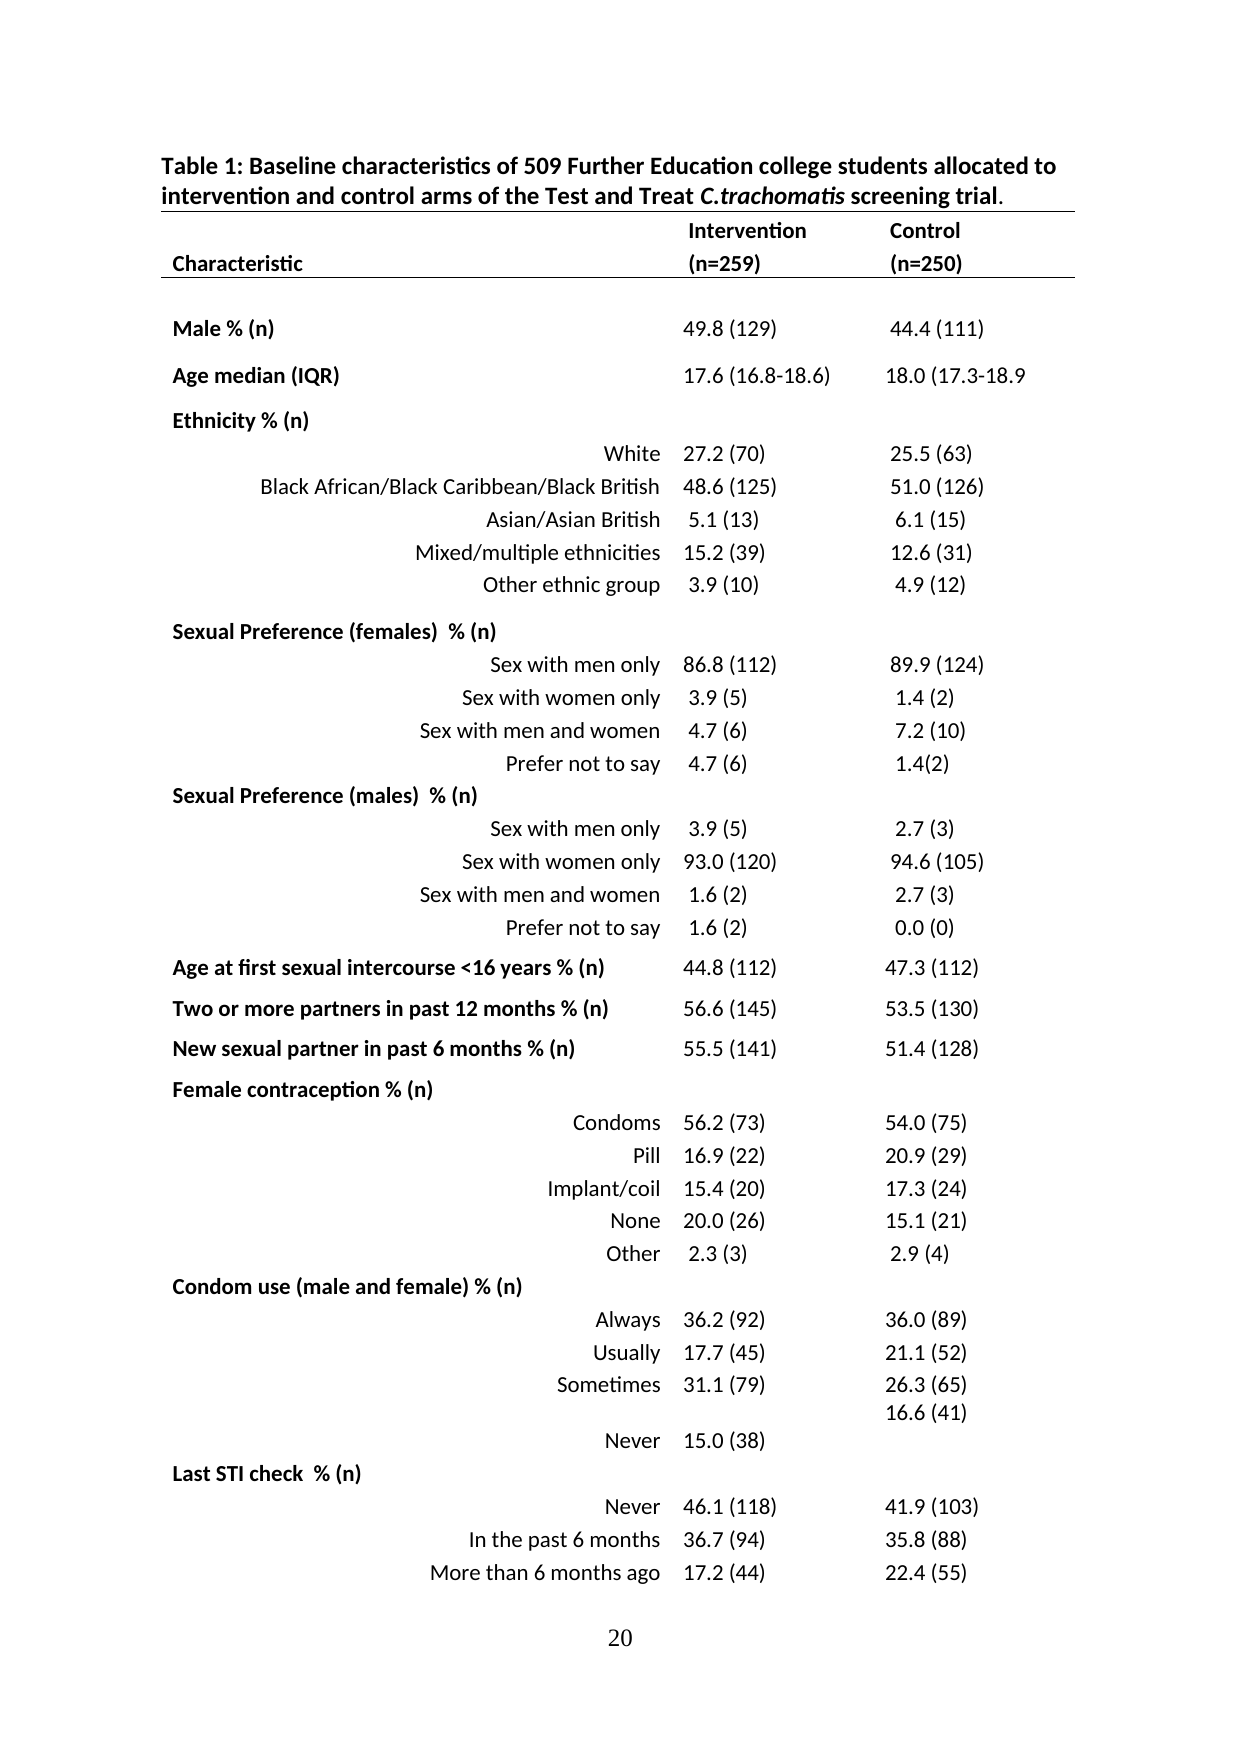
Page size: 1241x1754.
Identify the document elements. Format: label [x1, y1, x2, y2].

table_header [150, 150, 1075, 1586]
